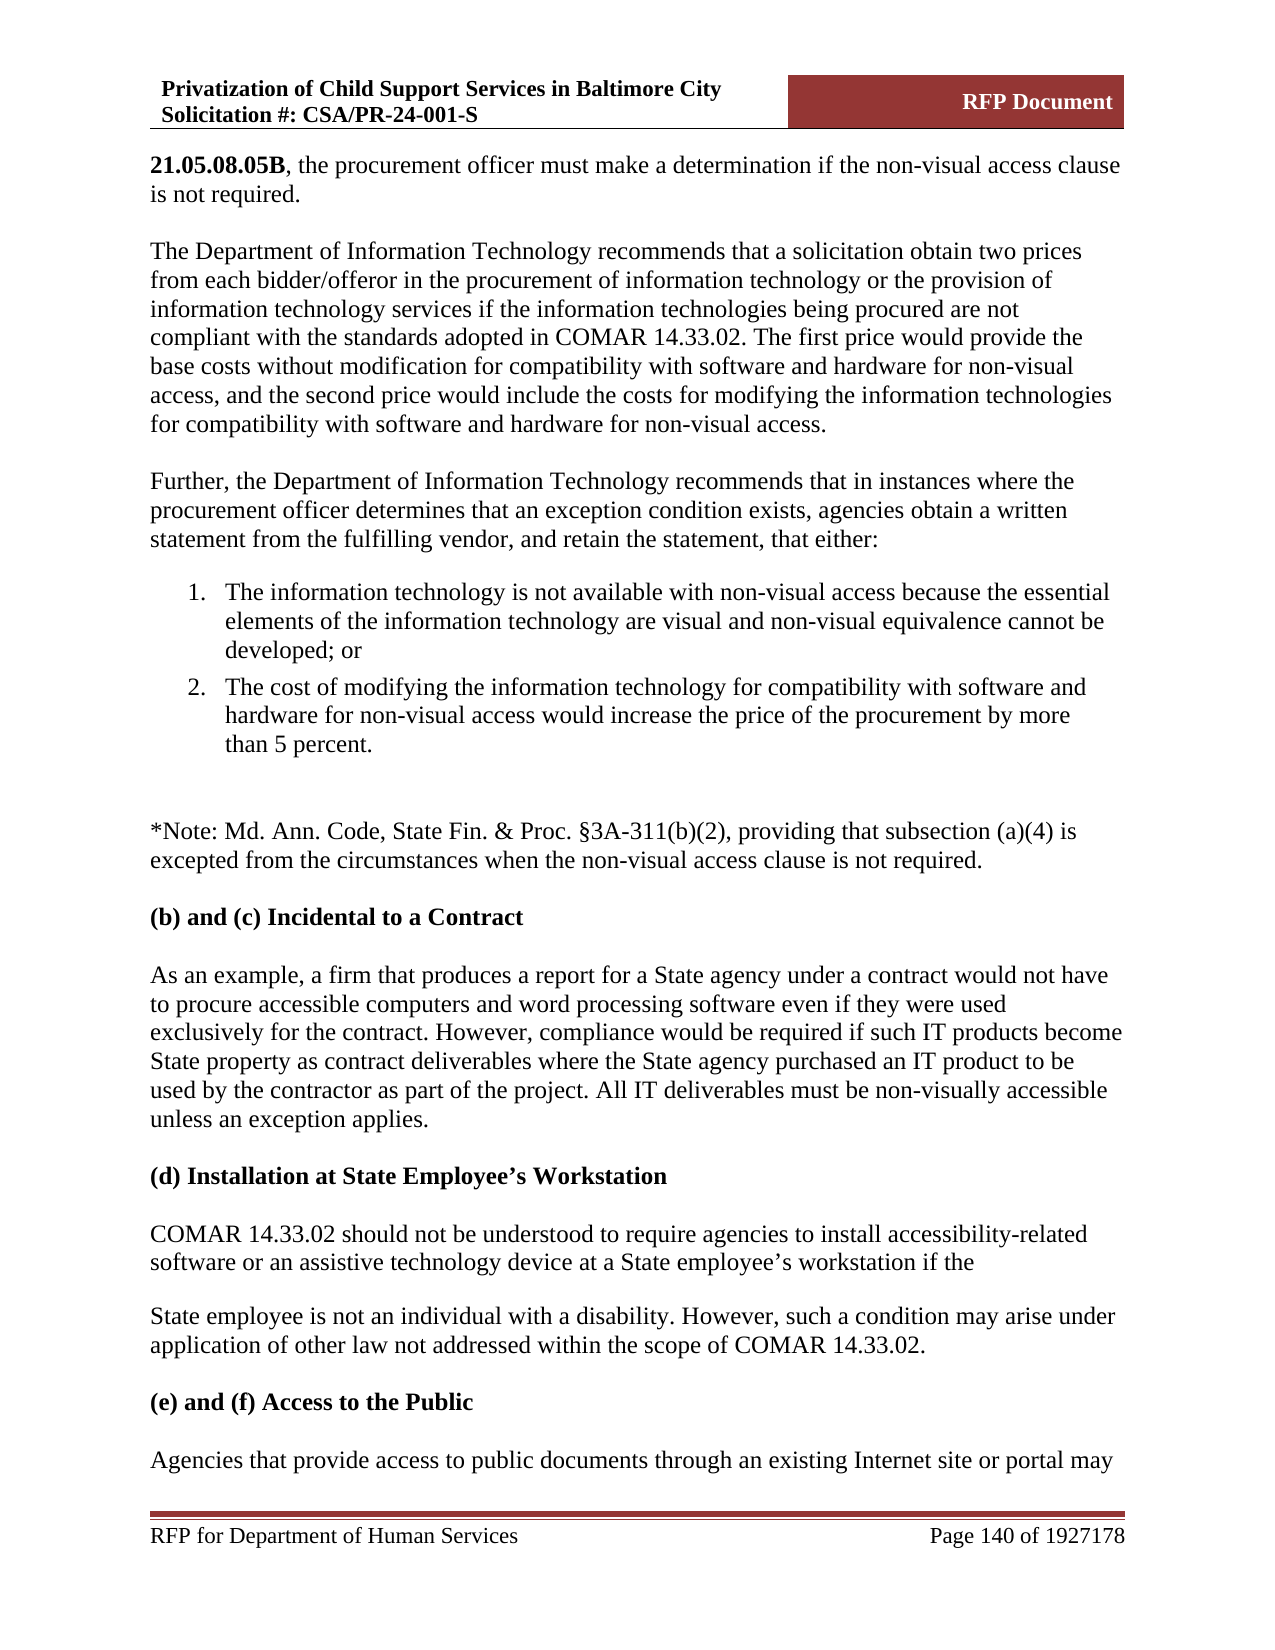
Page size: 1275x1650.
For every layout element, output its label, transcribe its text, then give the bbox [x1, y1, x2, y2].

list The information technology is not available with non-visual access because the essential elements of the information technology are visual and non-visual equivalence cannot be developed; or [187, 577, 1117, 664]
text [150, 1301, 1125, 1474]
list The cost of modifying the information technology for compatibility with software and hardware for non-visual access would increase the price of the procurement by more than 5 percent. [187, 672, 1117, 758]
text *Note: Md. Ann. Code, State Fin. & Proc. §3A-311(b)(2), providing that subsection (a)(4) is excepted from the circumstances when the non-visual access clause is not required. (b) and (c) Incidental to a Contract As an example, a firm that produces a report for a State agency under a contract would not have to procure accessible computers and word processing software even if they were used exclusively for the contract. However, compliance would be required if such IT products become State property as contract deliverables where the State agency purchased an IT product to be used by the contractor as part of the project. All IT deliverables must be non-visually accessible unless an exception applies. (d) Installation at State Employee’s Workstation COMAR 14.33.02 should not be understood to require agencies to install accessibility-related software or an assistive technology device at a State employee’s workstation if the [150, 816, 1125, 1276]
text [150, 150, 1125, 552]
